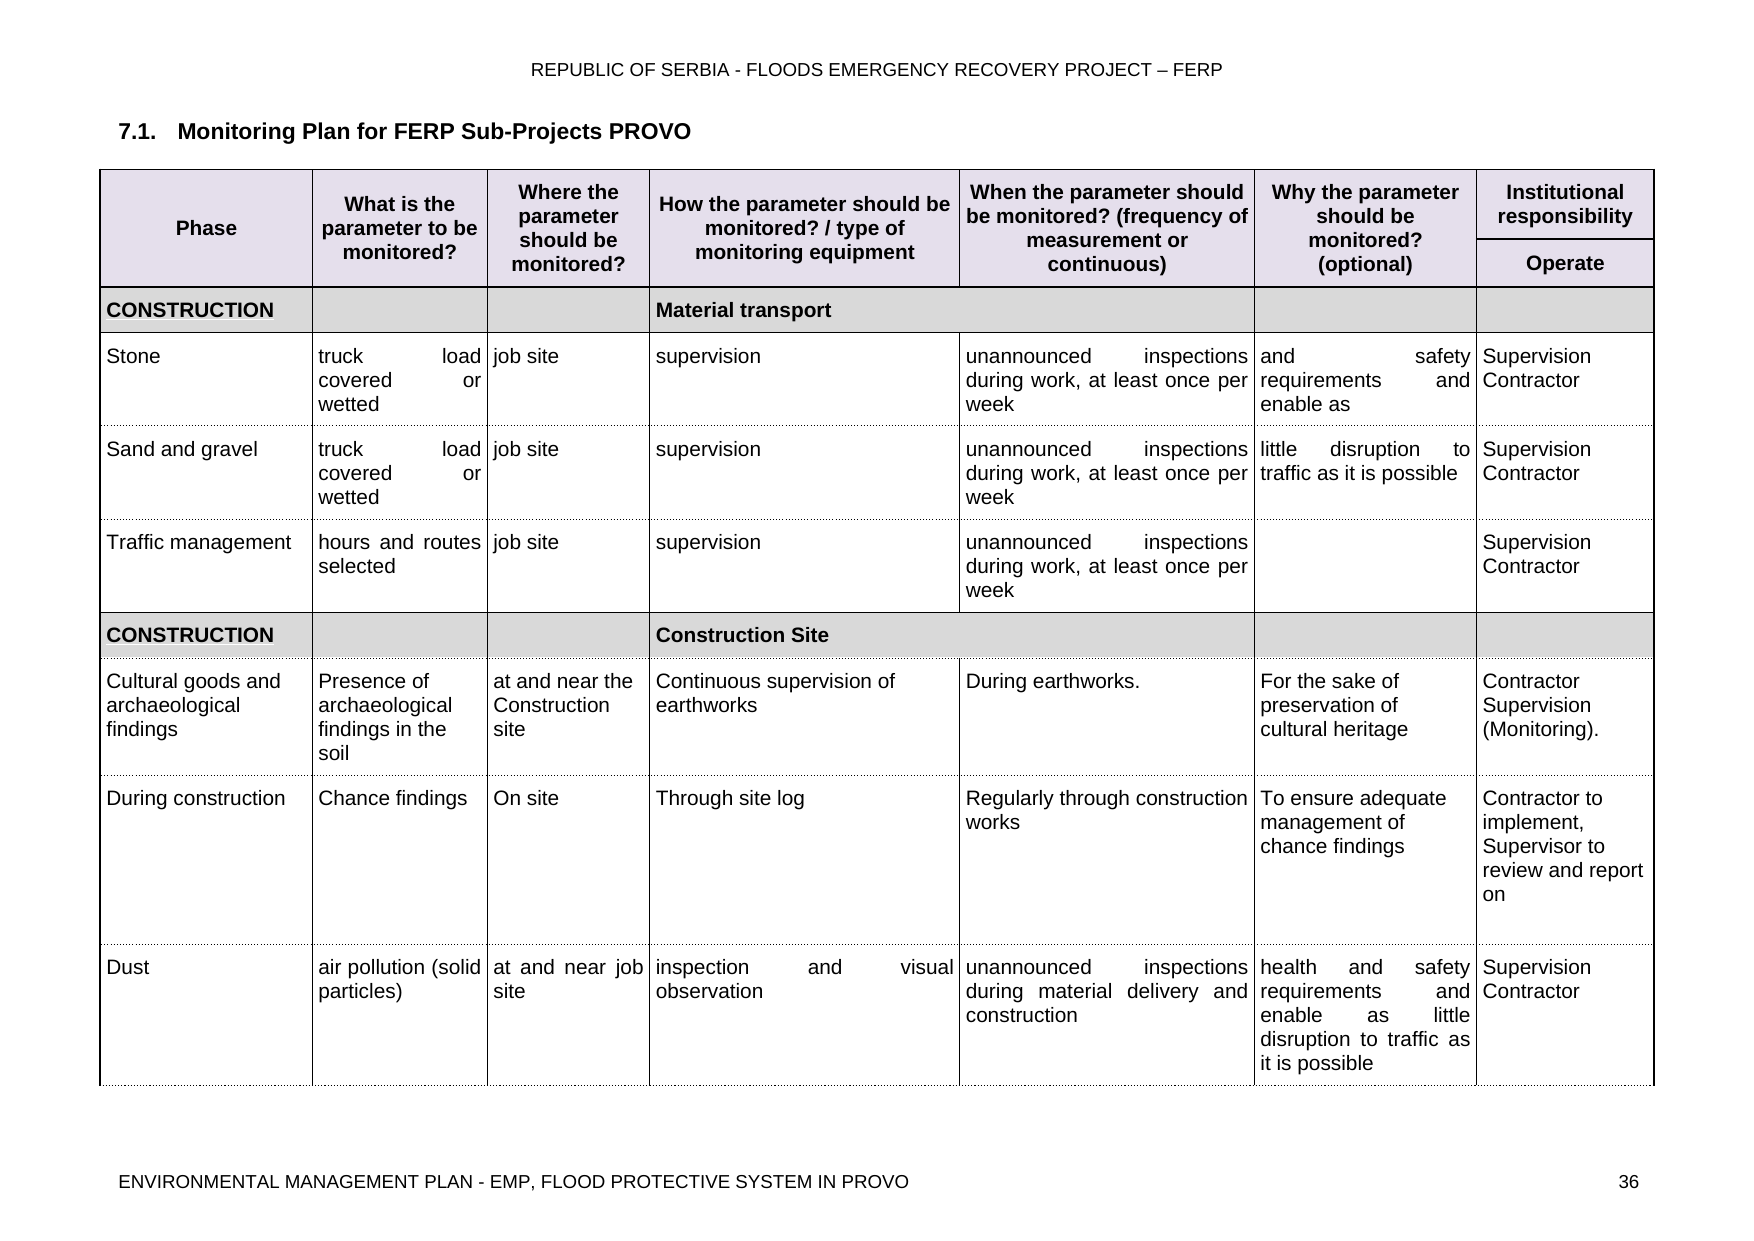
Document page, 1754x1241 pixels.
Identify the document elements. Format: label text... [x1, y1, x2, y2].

table_cell Supervision Contractor [1477, 519, 1653, 612]
table_cell Material transport [650, 288, 1254, 332]
table_cell unannounced inspections during work, at least once per week [960, 425, 1254, 518]
table_cell [1255, 613, 1476, 657]
table_cell job site [488, 519, 649, 612]
table_cell For the sake of preservation of cultural heritage [1255, 658, 1476, 774]
table_cell Chance findings [313, 775, 487, 944]
table_cell [1255, 288, 1476, 332]
table_cell inspection and visual observation [650, 944, 959, 1085]
table_cell job site [488, 333, 649, 425]
table_header Why the parameter should be monitored? (optional) [1255, 170, 1476, 286]
table_cell [313, 288, 487, 332]
table_cell supervision [650, 425, 959, 518]
table_cell Regularly through construction works [960, 775, 1254, 944]
table_cell Supervision Contractor [1477, 944, 1653, 1085]
table_cell [1477, 288, 1653, 332]
table_header Institutional responsibility [1477, 170, 1653, 238]
table_cell [1477, 613, 1653, 657]
table_header How the parameter should be monitored? / type of monitoring equipment [650, 170, 959, 286]
table_cell Supervision Contractor [1477, 425, 1653, 518]
table_cell supervision [650, 333, 959, 425]
table_cell [313, 613, 487, 657]
table_cell Operate [1477, 240, 1653, 286]
table_cell Stone [101, 333, 312, 425]
subtitle Monitoring Plan for FERP Sub-Projects PROVO [118, 118, 1636, 144]
table_cell CONSTRUCTION [101, 613, 312, 657]
table_cell [488, 613, 649, 657]
table_header Phase [101, 170, 312, 286]
table_cell health and safety requirements and enable as little disruption to traffic as it is possible [1255, 944, 1476, 1085]
table_cell little disruption to traffic as it is possible [1255, 425, 1476, 518]
table_cell Cultural goods and archaeological findings [101, 658, 312, 774]
table_header What is the parameter to be monitored? [313, 170, 487, 286]
table_cell truck load covered or wetted [313, 333, 487, 425]
table_cell [1255, 519, 1476, 612]
table_cell at and near job site [488, 944, 649, 1085]
table_cell Traffic management [101, 519, 312, 612]
table_cell On site [488, 775, 649, 944]
table_cell at and near the Construction site [488, 658, 649, 774]
table_cell supervision [650, 519, 959, 612]
table_cell Contractor Supervision (Monitoring). [1477, 658, 1653, 774]
table_cell unannounced inspections during work, at least once per week [960, 333, 1254, 425]
table_header Where the parameter should be monitored? [488, 170, 649, 286]
table_cell Presence of archaeological findings in the soil [313, 658, 487, 774]
table_cell CONSTRUCTION [101, 288, 312, 332]
table_cell job site [488, 425, 649, 518]
table_cell Continuous supervision of earthworks [650, 658, 959, 774]
table_cell Sand and gravel [101, 425, 312, 518]
table_cell Contractor to implement, Supervisor to review and report on [1477, 775, 1653, 944]
table_cell To ensure adequate management of chance findings [1255, 775, 1476, 944]
table_cell Supervision Contractor [1477, 333, 1653, 425]
table_cell Through site log [650, 775, 959, 944]
table_header When the parameter should be monitored? (frequency of measurement or continuous) [960, 170, 1254, 286]
table_cell hours and routes selected [313, 519, 487, 612]
table_cell During construction [101, 775, 312, 944]
table_cell truck load covered or wetted [313, 425, 487, 518]
table_cell Construction Site [650, 613, 1254, 657]
table_cell unannounced inspections during work, at least once per week [960, 519, 1254, 612]
table_cell [488, 288, 649, 332]
table_cell air pollution (solid particles) [313, 944, 487, 1085]
table_cell Dust [101, 944, 312, 1085]
table_cell During earthworks. [960, 658, 1254, 774]
table_cell unannounced inspections during material delivery and construction [960, 944, 1254, 1085]
table_cell and safety requirements and enable as [1255, 333, 1476, 425]
